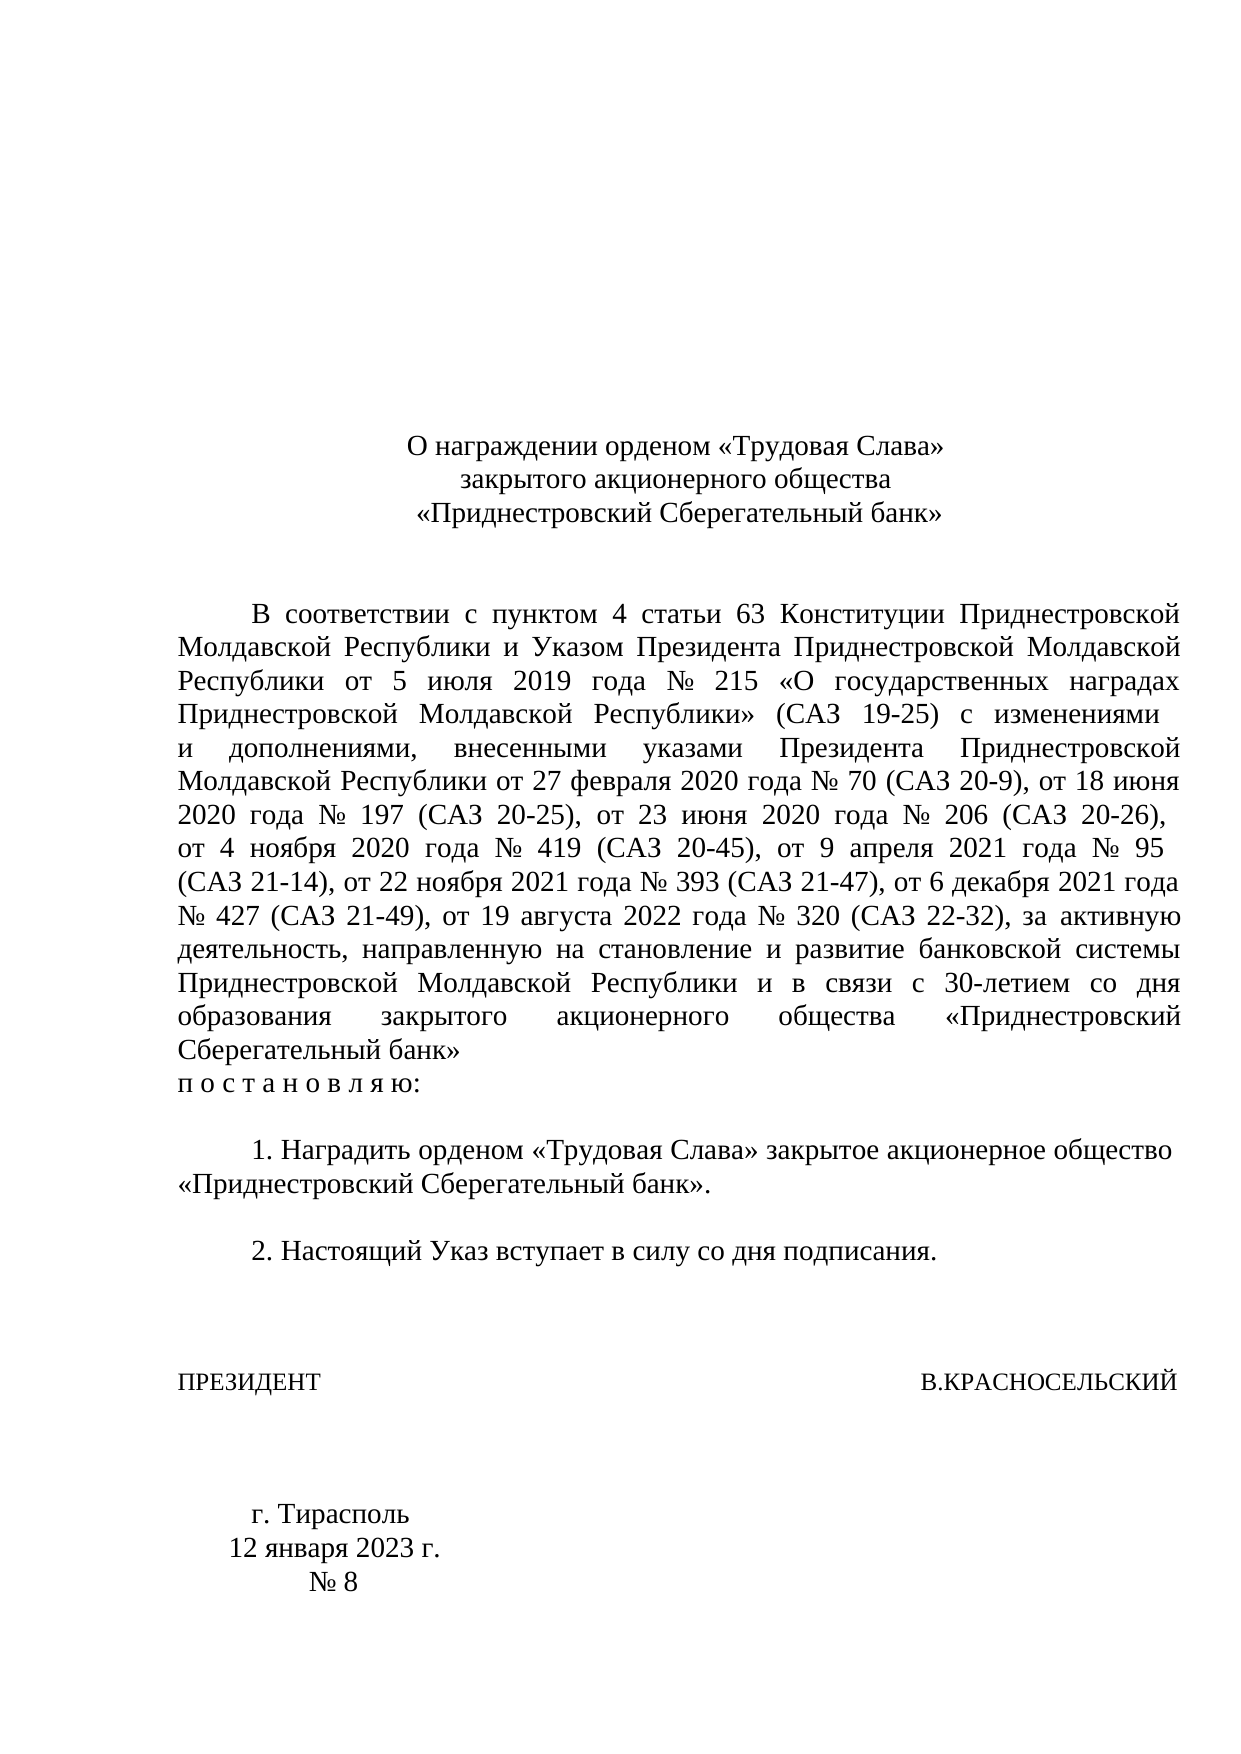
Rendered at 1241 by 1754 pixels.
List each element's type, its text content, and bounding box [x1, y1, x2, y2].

text ПРЕЗИДЕНТ В.КРАСНОСЕЛЬСКИЙ [177, 1367, 1181, 1396]
text О награждении орденом «Трудовая Слава» закрытого акционерного общества «Приднестровский Сберегательный банк» [177, 428, 1181, 529]
text В соответствии с пунктом 4 статьи 63 Конституции Приднестровской Молдавской Республики и Указом Президента Приднестровской Молдавской Республики от 5 июля 2019 года № 215 «О государственных наградах Приднестровской Молдавской Республики» (САЗ 19-25) с изменениями и дополнениями, внесенными указами Президента Приднестровской Молдавской Республики от 27 февраля 2020 года № 70 (САЗ 20-9), от 18 июня 2020 года № 197 (САЗ 20-25), от 23 июня 2020 года № 206 (САЗ 20-26), от 4 ноября 2020 года № 419 (САЗ 20-45), от 9 апреля 2021 года № 95 (САЗ 21-14), от 22 ноября 2021 года № 393 (САЗ 21-47), от 6 декабря 2021 года № 427 (САЗ 21-49), от 19 августа 2022 года № 320 (САЗ 22-32), за активную деятельность, направленную на становление и развитие банковской системы Приднестровской Молдавской Республики и в связи с 30-летием со дня образования закрытого акционерного общества «Приднестровский Сберегательный банк» [177, 596, 1181, 1065]
text 12 января 2023 г. [177, 1530, 1181, 1564]
list Настоящий Указ вступает в силу со дня подписания. [177, 1233, 1181, 1267]
text г. Тирасполь [177, 1497, 1181, 1530]
text № 8 [177, 1564, 1181, 1597]
text п о с т а н о в л я ю: [177, 1065, 1181, 1099]
list Наградить орденом «Трудовая Слава» закрытое акционерное общество «Приднестровский Сберегательный банк». [177, 1132, 1181, 1199]
